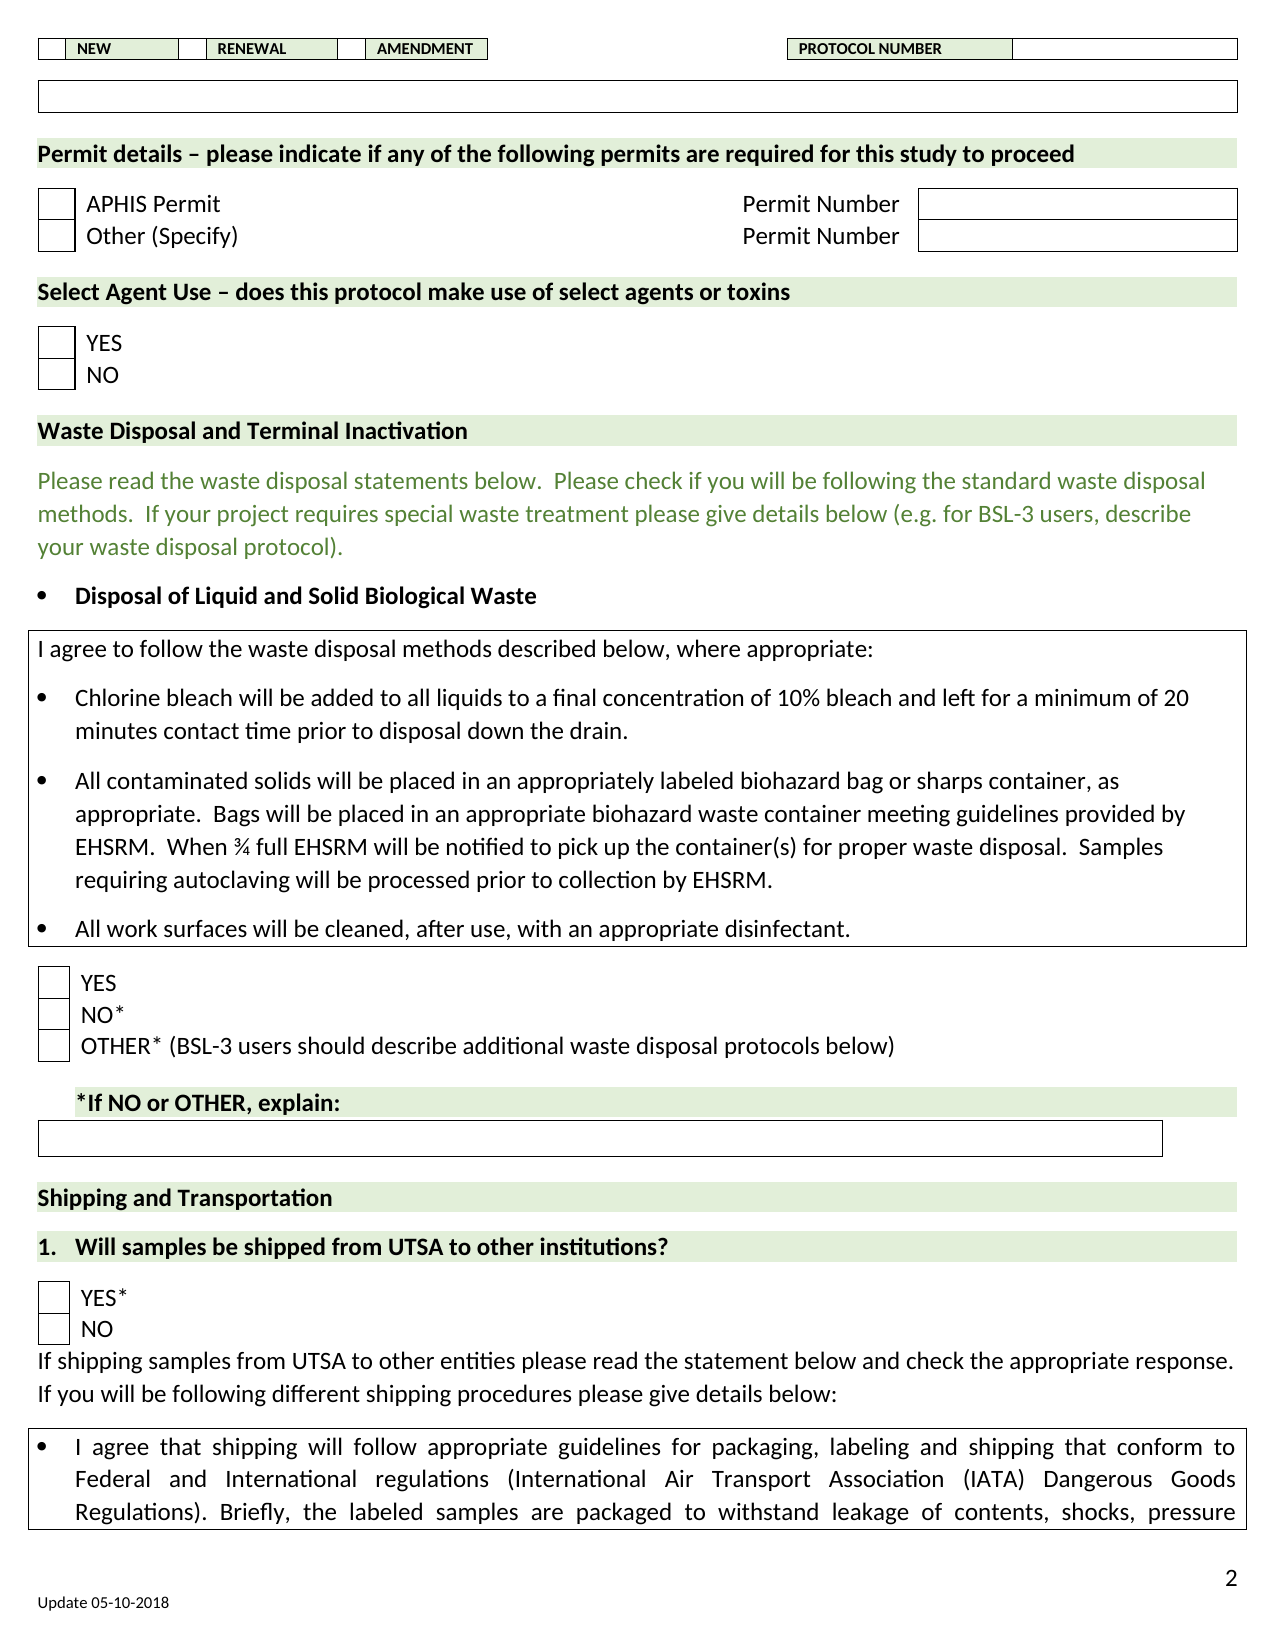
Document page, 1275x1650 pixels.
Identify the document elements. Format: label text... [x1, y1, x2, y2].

list All contaminated solids will be placed in an appropriately labeled biohazard bag or sharps container, as appropriate. Bags will be placed in an appropriate biohazard waste container meeting guidelines provided by EHSRM. When ¾ full EHSRM will be notified to pick up the container(s) for proper waste disposal. Samples requiring autoclaving will be processed prior to collection by EHSRM. [29, 762, 1246, 894]
table_cell [39, 999, 69, 1029]
table_cell [39, 359, 74, 389]
table_header Permit Number [731, 188, 918, 219]
table_cell NO [76, 358, 1237, 389]
table_cell [39, 1030, 69, 1061]
list Chlorine bleach will be added to all liquids to a final concentration of 10% bleach and left for a minimum of 20 minutes contact time prior to disposal down the drain. [29, 679, 1246, 746]
text Shipping and Transportation [37, 1182, 1237, 1212]
table_header [39, 1282, 69, 1312]
table_cell [39, 1314, 69, 1344]
table_header [919, 189, 1237, 219]
table_cell Permit Number [731, 219, 918, 251]
table_cell [39, 81, 1237, 112]
table_header [39, 189, 74, 219]
list Disposal of Liquid and Solid Biological Waste [37, 580, 1237, 611]
table_header YES [76, 326, 1237, 358]
text Waste Disposal and Terminal Inactivation [37, 415, 1237, 446]
text Permit details – please indicate if any of the following permits are required for this study to proceed [37, 138, 1237, 168]
table_cell NO [70, 1313, 1156, 1344]
table_cell NO* [70, 998, 1156, 1029]
table_cell Other (Specify) [76, 219, 731, 251]
table_header [39, 1121, 1162, 1156]
table_cell OTHER* (BSL-3 users should describe additional waste disposal protocols below) [70, 1029, 1156, 1061]
list Will samples be shipped from UTSA to other institutions? [37, 1231, 1237, 1262]
table_header APHIS Permit [76, 188, 731, 219]
text If shipping samples from UTSA to other entities please read the statement below and check the appropriate response. If you will be following different shipping procedures please give details below: [37, 1345, 1237, 1408]
subtitle *If NO or OTHER, explain: [75, 1087, 1237, 1117]
table_cell [39, 220, 74, 251]
table_header YES* [70, 1281, 1156, 1312]
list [29, 1429, 1246, 1529]
text Please read the waste disposal statements below. Please check if you will be following the standard waste disposal methods. If your project requires special waste treatment please give details below (e.g. for BSL-3 users, describe your waste disposal protocol). [37, 465, 1237, 561]
table_header [39, 327, 74, 358]
list All work surfaces will be cleaned, after use, with an appropriate disinfectant. [29, 910, 1246, 946]
table_header YES [70, 966, 1156, 998]
text Select Agent Use – does this protocol make use of select agents or toxins [37, 277, 1237, 307]
table_cell [919, 220, 1237, 251]
table_header [39, 967, 69, 998]
text I agree to follow the waste disposal methods described below, where appropriate: [29, 631, 1246, 663]
